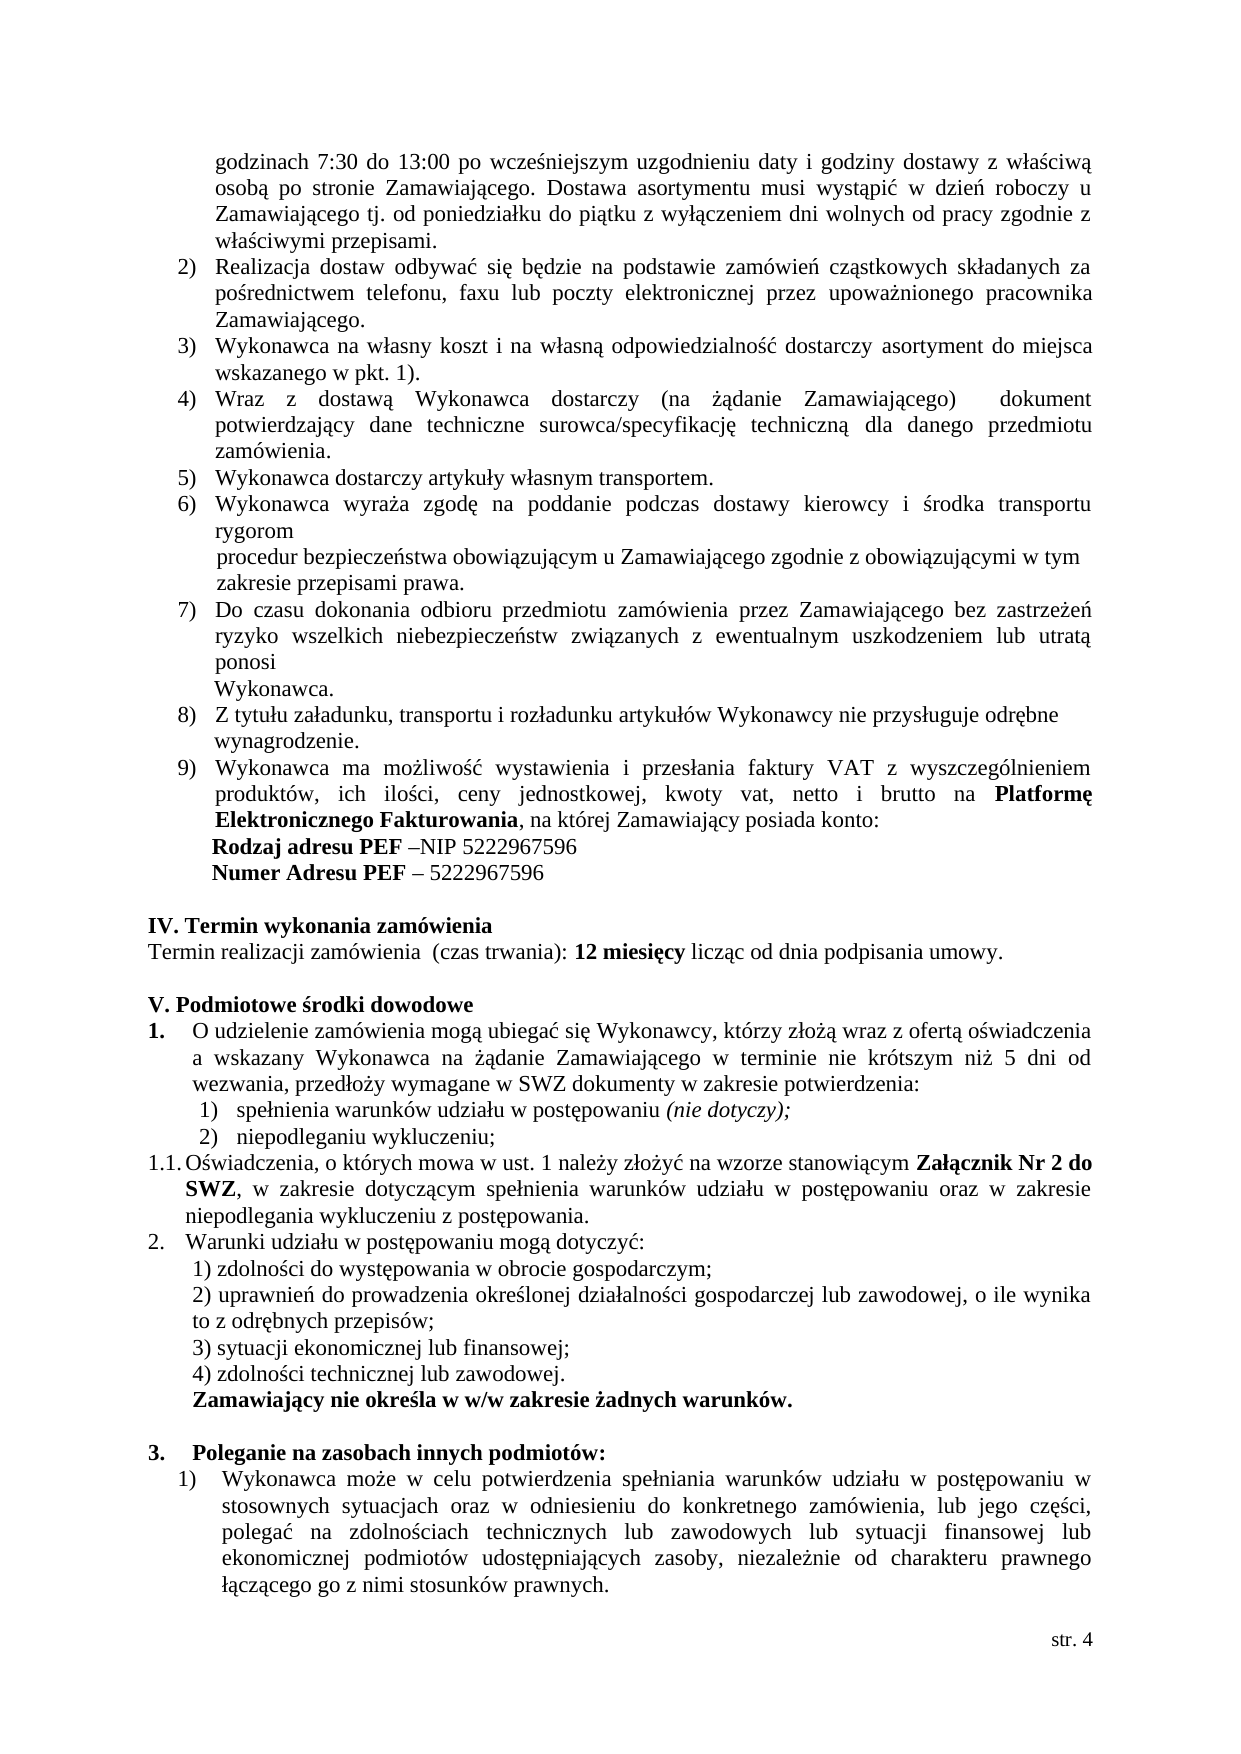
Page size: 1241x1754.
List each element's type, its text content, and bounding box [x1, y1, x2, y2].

list Wykonawca może w celu potwierdzenia spełniania warunków udziału w postępowaniu w stosownych sytuacjach oraz w odniesieniu do konkretnego zamówienia, lub jego części, polegać na zdolnościach technicznych lub zawodowych lub sytuacji finansowej lub ekonomicznej podmiotów udostępniających zasoby, niezależnie od charakteru prawnego łączącego go z nimi stosunków prawnych. [177, 1465, 1092, 1597]
text 3) sytuacji ekonomicznej lub finansowej; [192, 1334, 1092, 1360]
list Wykonawca ma możliwość wystawienia i przesłania faktury VAT z wyszczególnieniem produktów, ich ilości, ceny jednostkowej, kwoty vat, netto i brutto na Platformę Elektronicznego Fakturowania, na której Zamawiający posiada konto: [177, 754, 1092, 833]
text Numer Adresu PEF – 5222967596 [177, 859, 1092, 886]
list Poleganie na zasobach innych podmiotów: [148, 1439, 1092, 1465]
list Wraz z dostawą Wykonawca dostarczy (na żądanie Zamawiającego) dokument potwierdzający dane techniczne surowca/specyfikację techniczną dla danego przedmiotu zamówienia. [177, 385, 1092, 464]
text zakresie przepisami prawa. [148, 569, 1092, 596]
list wynagrodzenie. [185, 727, 1092, 754]
text 4) zdolności technicznej lub zawodowej. [192, 1360, 1092, 1386]
list O udzielenie zamówienia mogą ubiegać się Wykonawcy, którzy złożą wraz z ofertą oświadczenia a wskazany Wykonawca na żądanie Zamawiającego w terminie nie krótszym niż 5 dni od wezwania, przedłoży wymagane w SWZ dokumenty w zakresie potwierdzenia: [148, 1017, 1092, 1096]
list niepodleganiu wykluczeniu; [199, 1123, 1092, 1149]
list Z tytułu załadunku, transportu i rozładunku artykułów Wykonawcy nie przysługuje odrębne [177, 701, 1092, 727]
list Oświadczenia, o których mowa w ust. 1 należy złożyć na wzorze stanowiącym Załącznik Nr 2 do SWZ, w zakresie dotyczącym spełnienia warunków udziału w postępowaniu oraz w zakresie niepodlegania wykluczeniu z postępowania. [148, 1149, 1092, 1228]
text procedur bezpieczeństwa obowiązującym u Zamawiającego zgodnie z obowiązującymi w tym [148, 543, 1092, 569]
list Warunki udziału w postępowaniu mogą dotyczyć: [148, 1228, 1092, 1254]
text Termin realizacji zamówienia (czas trwania): 12 miesięcy licząc od dnia podpisania umowy. [148, 938, 1092, 965]
list Wykonawca wyraża zgodę na poddanie podczas dostawy kierowcy i środka transportu rygorom [177, 490, 1092, 543]
list Wykonawca na własny koszt i na własną odpowiedzialność dostarczy asortyment do miejsca wskazanego w pkt. 1). [177, 332, 1092, 385]
text Zamawiający nie określa w w/w zakresie żadnych warunków. [192, 1386, 1092, 1413]
list Wykonawca dostarczy artykuły własnym transportem. [177, 464, 1092, 490]
text V. Podmiotowe środki dowodowe [148, 991, 1092, 1017]
list Do czasu dokonania odbioru przedmiotu zamówienia przez Zamawiającego bez zastrzeżeń ryzyko wszelkich niebezpieczeństw związanych z ewentualnym uszkodzeniem lub utratą ponosi [177, 596, 1092, 675]
list Wykonawca. [185, 675, 1092, 701]
list spełnienia warunków udziału w postępowaniu (nie dotyczy); [199, 1096, 1092, 1123]
text Rodzaj adresu PEF –NIP 5222967596 [177, 833, 1092, 859]
text 2) uprawnień do prowadzenia określonej działalności gospodarczej lub zawodowej, o ile wynika to z odrębnych przepisów; [192, 1281, 1092, 1334]
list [177, 148, 1092, 253]
list Realizacja dostaw odbywać się będzie na podstawie zamówień cząstkowych składanych za pośrednictwem telefonu, faxu lub poczty elektronicznej przez upoważnionego pracownika Zamawiającego. [177, 253, 1092, 332]
subtitle IV. Termin wykonania zamówienia [148, 912, 1092, 938]
text 1) zdolności do występowania w obrocie gospodarczym; [192, 1254, 1092, 1281]
